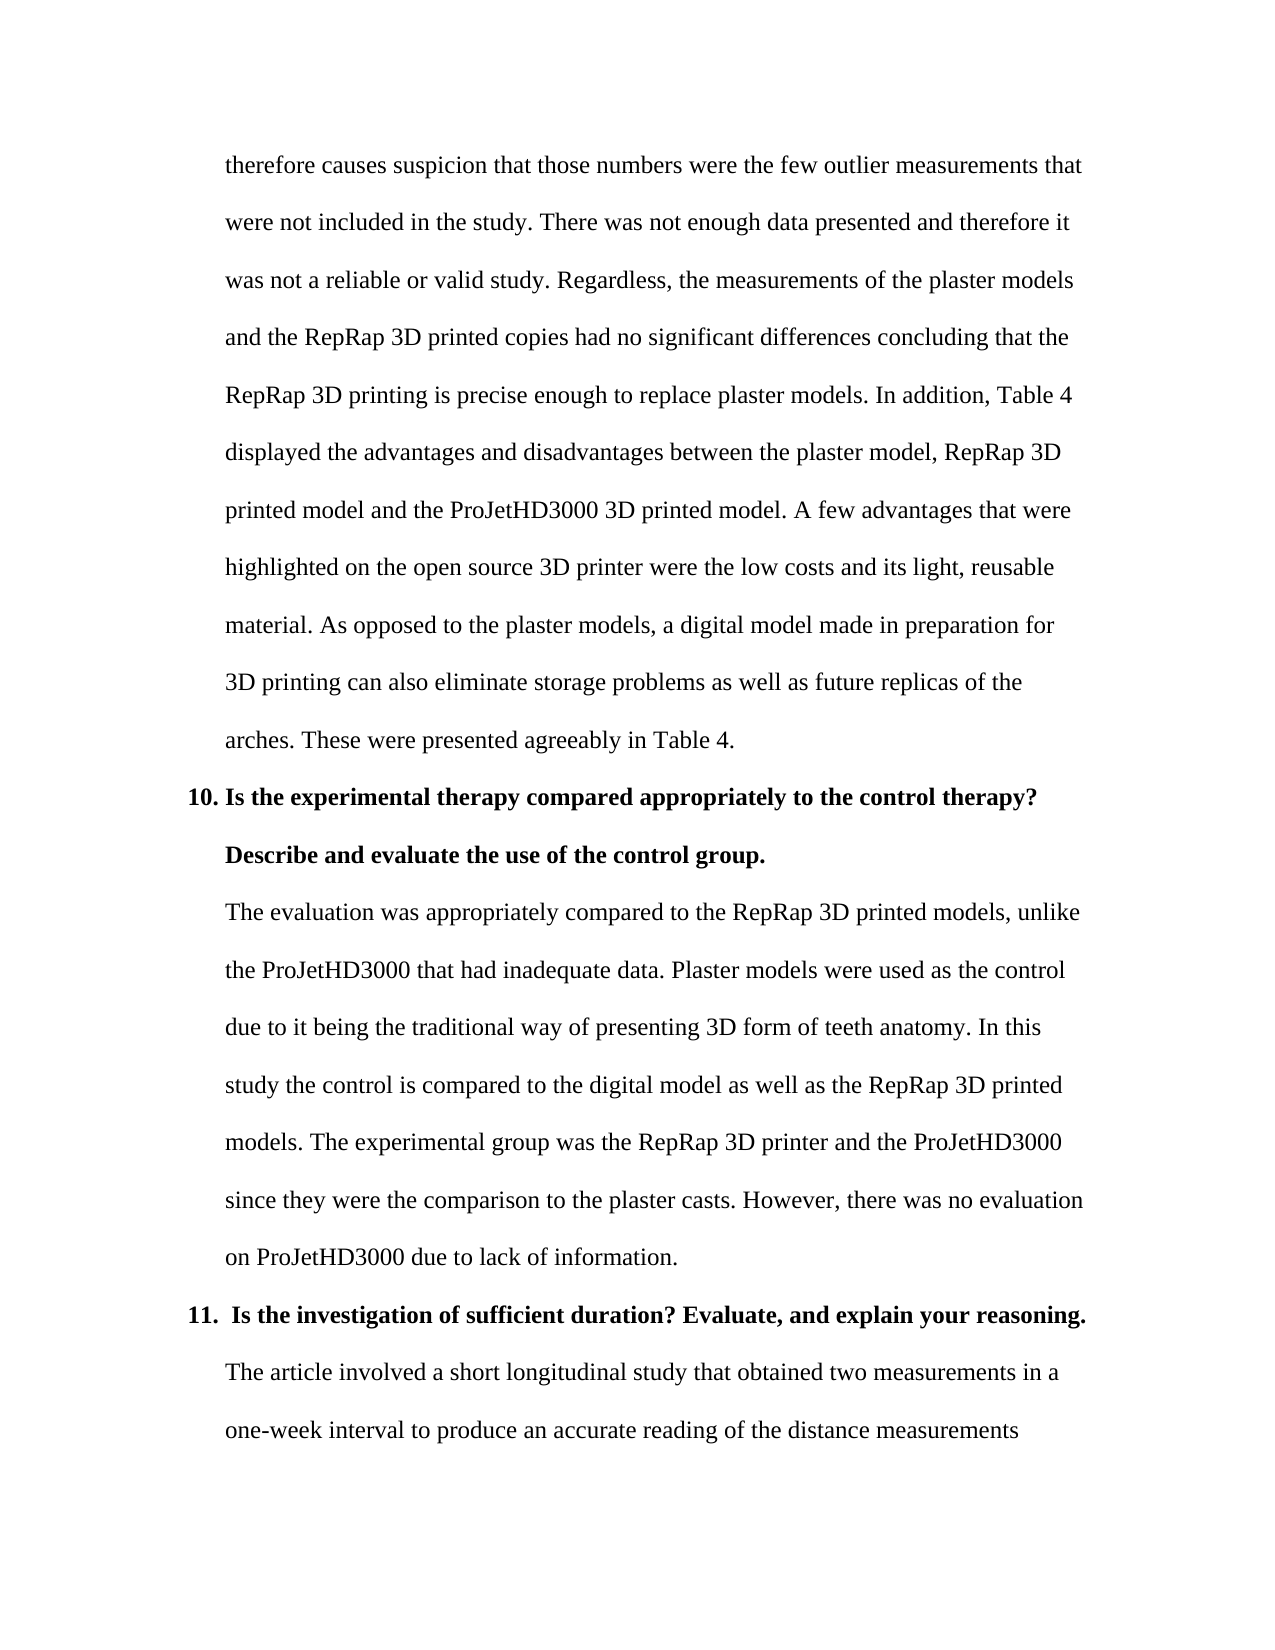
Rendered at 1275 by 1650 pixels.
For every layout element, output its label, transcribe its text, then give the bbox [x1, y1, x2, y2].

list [187, 1300, 1087, 1444]
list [225, 150, 1087, 754]
list Is the experimental therapy compared appropriately to the control therapy? Describe and evaluate the use of the control group. [187, 782, 1087, 869]
list The evaluation was appropriately compared to the RepRap 3D printed models, unlike the ProJetHD3000 that had inadequate data. Plaster models were used as the control due to it being the traditional way of presenting 3D form of teeth anatomy. In this study the control is compared to the digital model as well as the RepRap 3D printed models. The experimental group was the RepRap 3D printer and the ProJetHD3000 since they were the comparison to the plaster casts. However, there was no evaluation on ProJetHD3000 due to lack of information. [225, 897, 1087, 1271]
